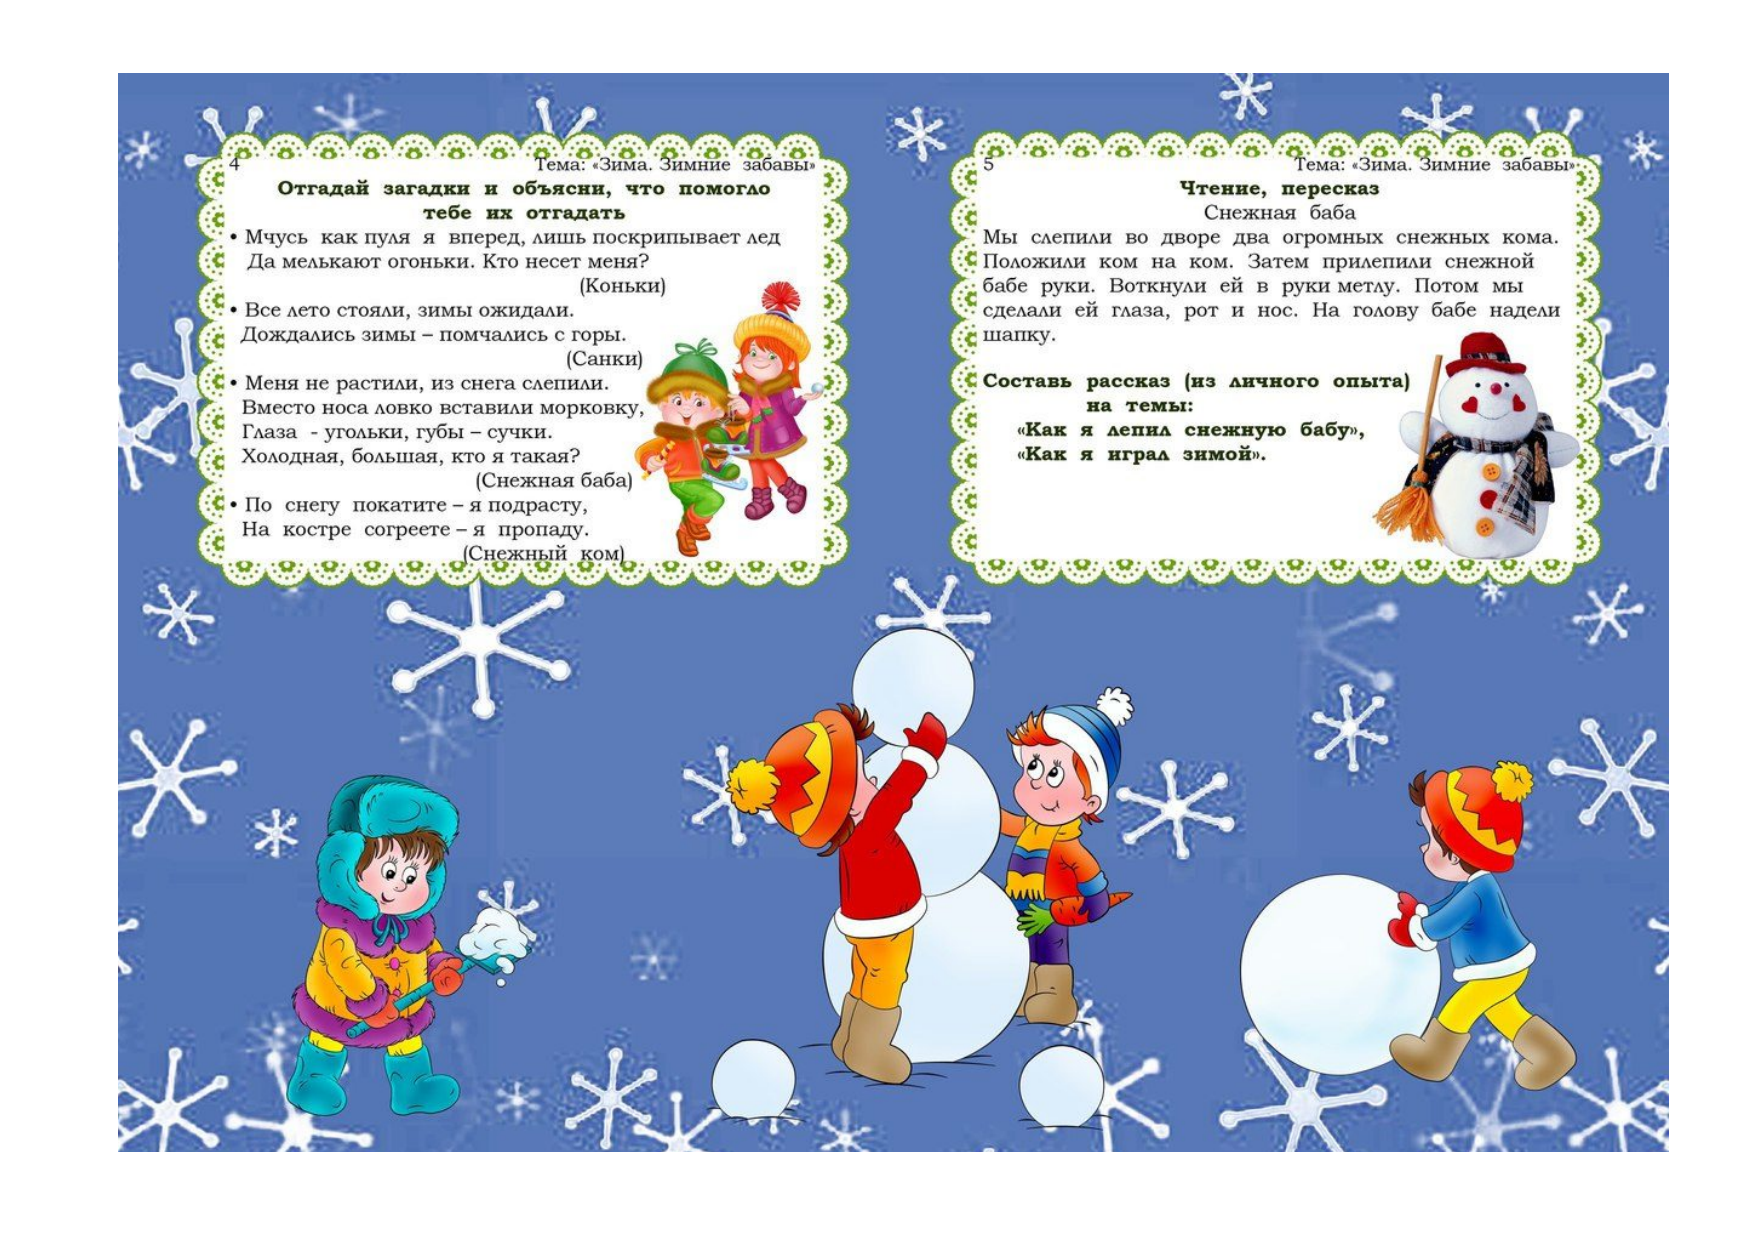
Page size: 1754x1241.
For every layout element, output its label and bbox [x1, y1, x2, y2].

picture [118, 73, 1669, 1152]
